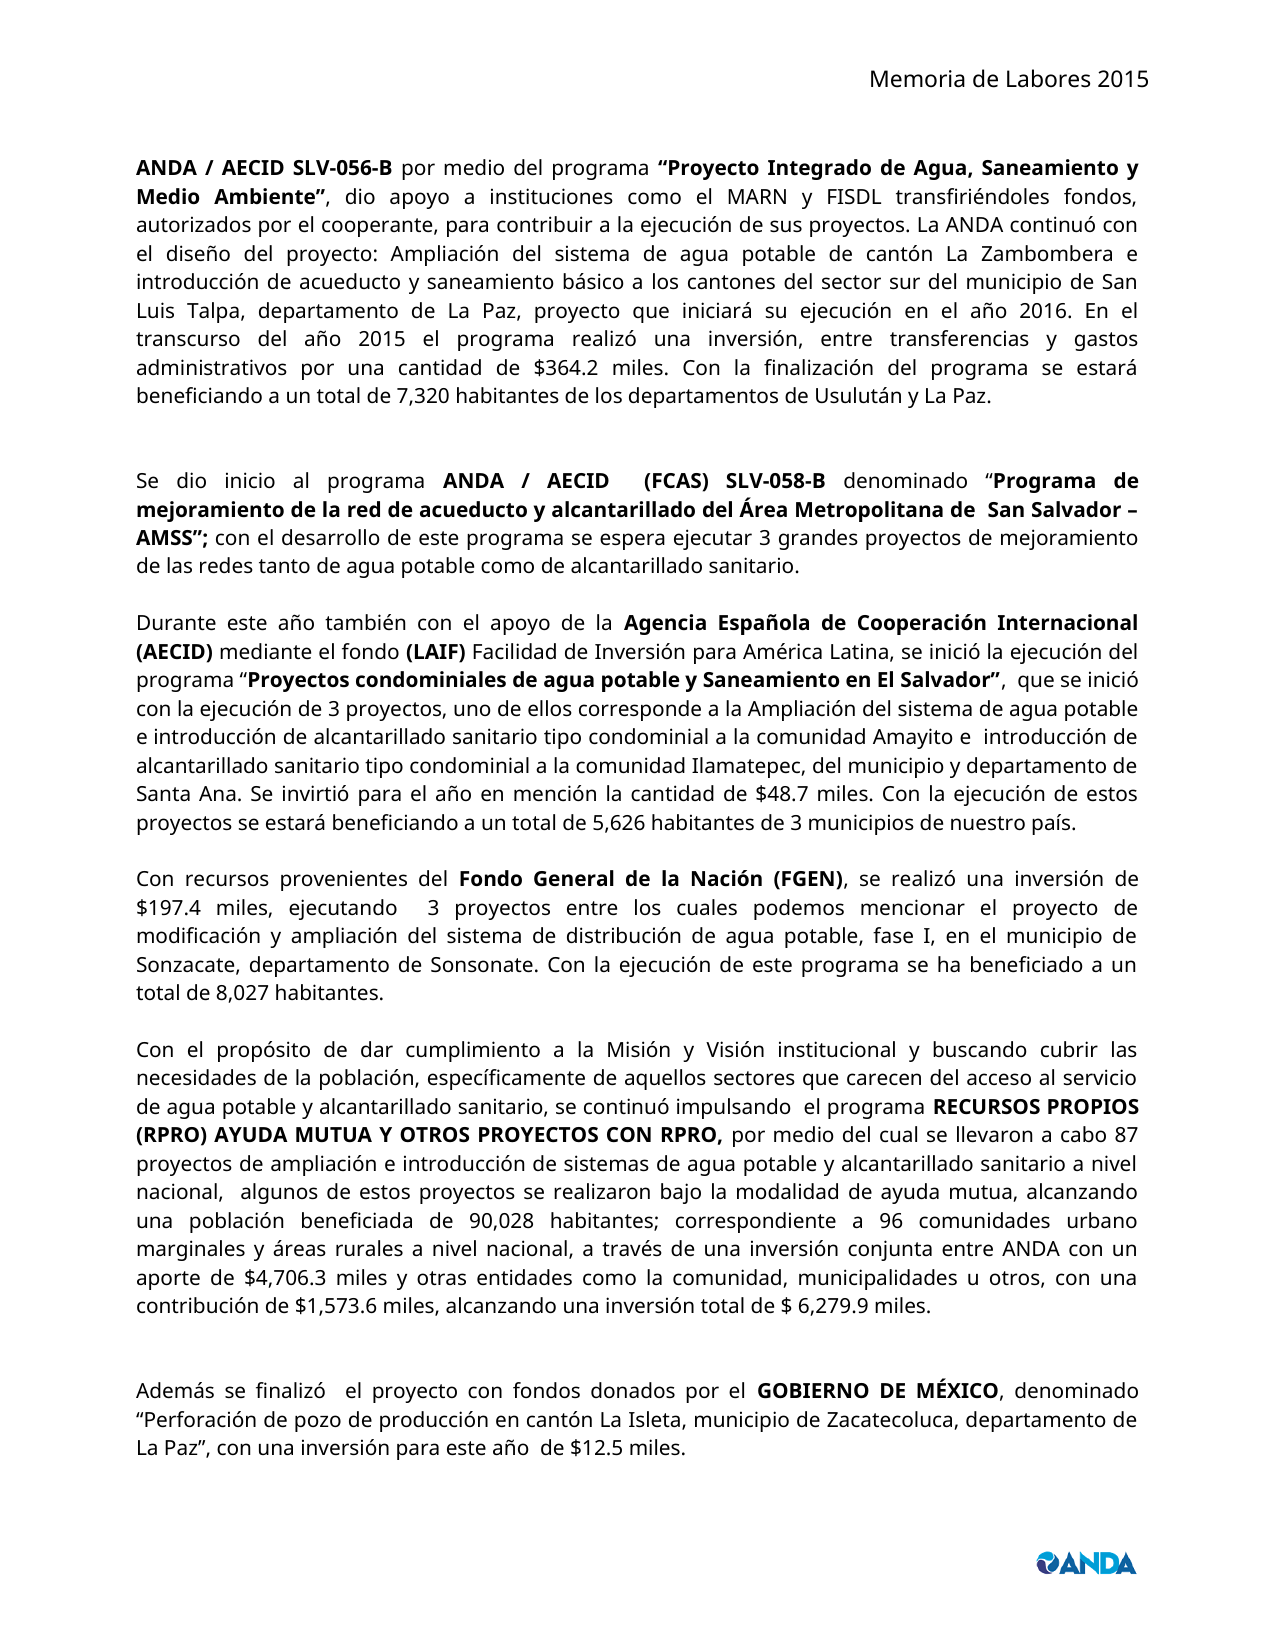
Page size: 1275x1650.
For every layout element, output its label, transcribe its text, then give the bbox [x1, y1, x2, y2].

text Con el propósito de dar cumplimiento a la Misión y Visión institucional y buscando cubrir las necesidades de la población, específicamente de aquellos sectores que carecen del acceso al servicio de agua potable y alcantarillado sanitario, se continuó impulsando el programa RECURSOS PROPIOS (RPRO) AYUDA MUTUA Y OTROS PROYECTOS CON RPRO, por medio del cual se llevaron a cabo 87 proyectos de ampliación e introducción de sistemas de agua potable y alcantarillado sanitario a nivel nacional, algunos de estos proyectos se realizaron bajo la modalidad de ayuda mutua, alcanzando una población beneficiada de 90,028 habitantes; correspondiente a 96 comunidades urbano marginales y áreas rurales a nivel nacional, a través de una inversión conjunta entre ANDA con un aporte de $4,706.3 miles y otras entidades como la comunidad, municipalidades u otros, con una contribución de $1,573.6 miles, alcanzando una inversión total de $ 6,279.9 miles. [136, 1035, 1139, 1319]
picture [1106, 1558, 1113, 1568]
text Con recursos provenientes del Fondo General de la Nación (FGEN), se realizó una inversión de $197.4 miles, ejecutando 3 proyectos entre los cuales podemos mencionar el proyecto de modificación y ampliación del sistema de distribución de agua potable, fase I, en el municipio de Sonzacate, departamento de Sonsonate. Con la ejecución de este programa se ha beneficiado a un total de 8,027 habitantes. [136, 864, 1139, 1007]
text Durante este año también con el apoyo de la Agencia Española de Cooperación Internacional (AECID) mediante el fondo (LAIF) Facilidad de Inversión para América Latina, se inició la ejecución del programa “Proyectos condominiales de agua potable y Saneamiento en El Salvador”, que se inició con la ejecución de 3 proyectos, uno de ellos corresponde a la Ampliación del sistema de agua potable e introducción de alcantarillado sanitario tipo condominial a la comunidad Amayito e introducción de alcantarillado sanitario tipo condominial a la comunidad Ilamatepec, del municipio y departamento de Santa Ana. Se invirtió para el año en mención la cantidad de $48.7 miles. Con la ejecución de estos proyectos se estará beneficiando a un total de 5,626 habitantes de 3 municipios de nuestro país. [136, 608, 1139, 836]
text Además se finalizó el proyecto con fondos donados por el GOBIERNO DE MÉXICO, denominado “Perforación de pozo de producción en cantón La Isleta, municipio de Zacatecoluca, departamento de La Paz”, con una inversión para este año de $12.5 miles. [136, 1376, 1139, 1462]
text Se dio inicio al programa ANDA / AECID (FCAS) SLV-058-B denominado “Programa de mejoramiento de la red de acueducto y alcantarillado del Área Metropolitana de San Salvador – AMSS”; con el desarrollo de este programa se espera ejecutar 3 grandes proyectos de mejoramiento de las redes tanto de agua potable como de alcantarillado sanitario. [136, 466, 1139, 580]
picture [1031, 1550, 1140, 1575]
text ANDA / AECID SLV-056-B por medio del programa “Proyecto Integrado de Agua, Saneamiento y Medio Ambiente”, dio apoyo a instituciones como el MARN y FISDL transfiriéndoles fondos, autorizados por el cooperante, para contribuir a la ejecución de sus proyectos. La ANDA continuó con el diseño del proyecto: Ampliación del sistema de agua potable de cantón La Zambombera e introducción de acueducto y saneamiento básico a los cantones del sector sur del municipio de San Luis Talpa, departamento de La Paz, proyecto que iniciará su ejecución en el año 2016. En el transcurso del año 2015 el programa realizó una inversión, entre transferencias y gastos administrativos por una cantidad de $364.2 miles. Con la finalización del programa se estará beneficiando a un total de 7,320 habitantes de los departamentos de Usulután y La Paz. [136, 153, 1139, 409]
